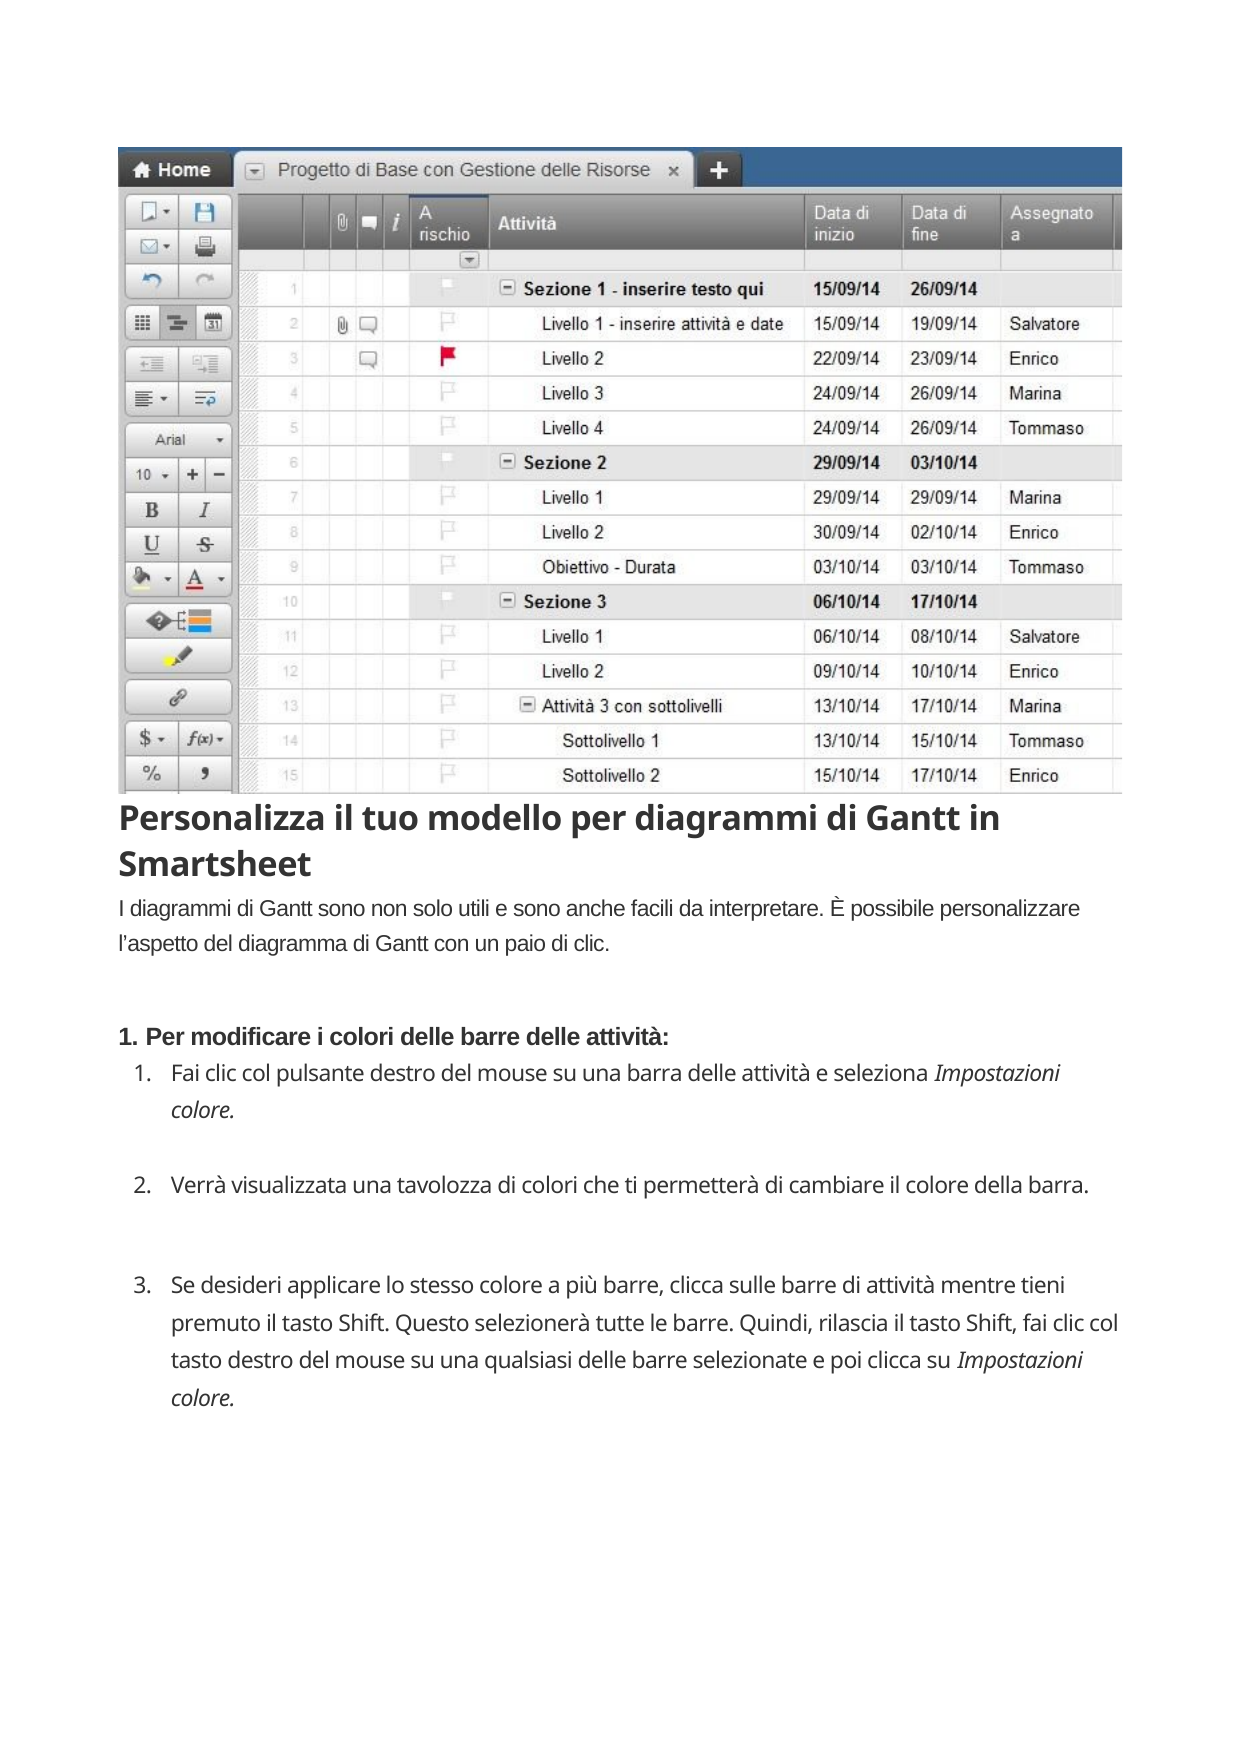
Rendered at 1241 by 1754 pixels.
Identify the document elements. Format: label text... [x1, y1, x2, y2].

list Fai clic col pulsante destro del mouse su una barra delle attività e seleziona Impostazioni colore. [133, 1050, 1122, 1163]
list Verrà visualizzata una tavolozza di colori che ti permetterà di cambiare il colore della barra. [133, 1163, 1122, 1238]
text 1. Per modificare i colori delle barre delle attività: [118, 981, 1122, 1050]
picture [118, 147, 1123, 794]
text I diagrammi di Gantt sono non solo utili e sono anche facili da interpretare. È possibile personalizzare l’aspetto del diagramma di Gantt con un paio di clic. [118, 887, 1122, 956]
text Personalizza il tuo modello per diagrammi di Gantt in Smartsheet [118, 794, 1122, 887]
list Se desideri applicare lo stesso colore a più barre, clicca sulle barre di attività mentre tieni premuto il tasto Shift. Questo selezionerà tutte le barre. Quindi, rilascia il tasto Shift, fai clic col tasto destro del mouse su una qualsiasi delle barre selezionate e poi clicca su Impostazioni colore. [133, 1263, 1122, 1413]
